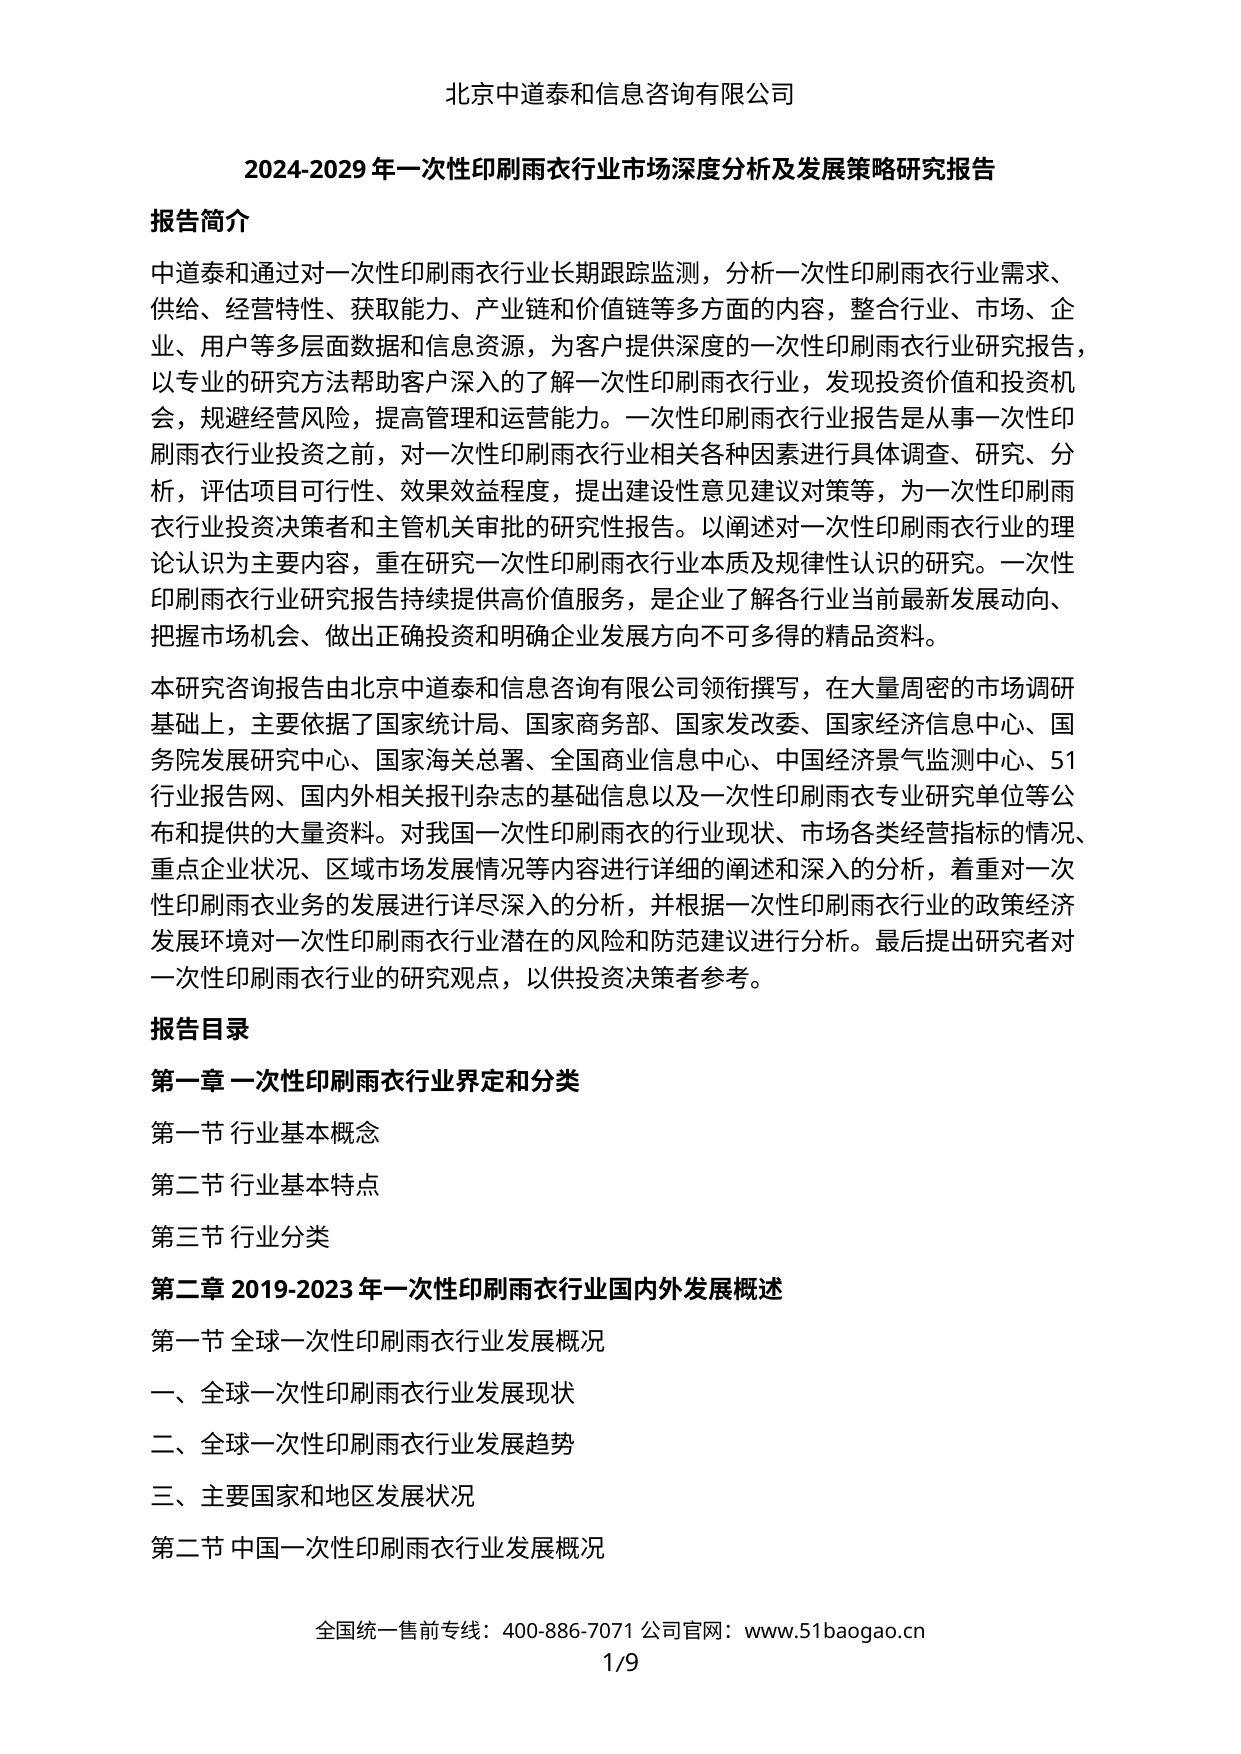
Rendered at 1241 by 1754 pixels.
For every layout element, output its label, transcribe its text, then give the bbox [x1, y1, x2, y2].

text 三、主要国家和地区发展状况 [150, 1477, 1090, 1513]
text 第一章 一次性印刷雨衣行业界定和分类 [150, 1062, 1090, 1098]
text 中道泰和通过对一次性印刷雨衣行业长期跟踪监测，分析一次性印刷雨衣行业需求、供给、经营特性、获取能力、产业链和价值链等多方面的内容，整合行业、市场、企业、用户等多层面数据和信息资源，为客户提供深度的一次性印刷雨衣行业研究报告，以专业的研究方法帮助客户深入的了解一次性印刷雨衣行业，发现投资价值和投资机会，规避经营风险，提高管理和运营能力。一次性印刷雨衣行业报告是从事一次性印刷雨衣行业投资之前，对一次性印刷雨衣行业相关各种因素进行具体调查、研究、分析，评估项目可行性、效果效益程度，提出建设性意见建议对策等，为一次性印刷雨衣行业投资决策者和主管机关审批的研究性报告。以阐述对一次性印刷雨衣行业的理论认识为主要内容，重在研究一次性印刷雨衣行业本质及规律性认识的研究。一次性印刷雨衣行业研究报告持续提供高价值服务，是企业了解各行业当前最新发展动向、把握市场机会、做出正确投资和明确企业发展方向不可多得的精品资料。 [150, 254, 1090, 652]
text 报告目录 [150, 1010, 1090, 1046]
text 报告简介 [150, 202, 1090, 238]
text 第二节 行业基本特点 [150, 1166, 1090, 1202]
text 二、全球一次性印刷雨衣行业发展趋势 [150, 1425, 1090, 1461]
text 第一节 行业基本概念 [150, 1114, 1090, 1150]
text 第一节 全球一次性印刷雨衣行业发展概况 [150, 1321, 1090, 1357]
text 第三节 行业分类 [150, 1217, 1090, 1254]
text 第二节 中国一次性印刷雨衣行业发展概况 [150, 1529, 1090, 1565]
text 本研究咨询报告由北京中道泰和信息咨询有限公司领衔撰写，在大量周密的市场调研基础上，主要依据了国家统计局、国家商务部、国家发改委、国家经济信息中心、国务院发展研究中心、国家海关总署、全国商业信息中心、中国经济景气监测中心、51行业报告网、国内外相关报刊杂志的基础信息以及一次性印刷雨衣专业研究单位等公布和提供的大量资料。对我国一次性印刷雨衣的行业现状、市场各类经营指标的情况、重点企业状况、区域市场发展情况等内容进行详细的阐述和深入的分析，着重对一次性印刷雨衣业务的发展进行详尽深入的分析，并根据一次性印刷雨衣行业的政策经济发展环境对一次性印刷雨衣行业潜在的风险和防范建议进行分析。最后提出研究者对一次性印刷雨衣行业的研究观点，以供投资决策者参考。 [150, 668, 1090, 994]
text 2024-2029年一次性印刷雨衣行业市场深度分析及发展策略研究报告 [150, 150, 1090, 186]
text 第二章 2019-2023年一次性印刷雨衣行业国内外发展概述 [150, 1269, 1090, 1306]
text 一、全球一次性印刷雨衣行业发展现状 [150, 1373, 1090, 1409]
